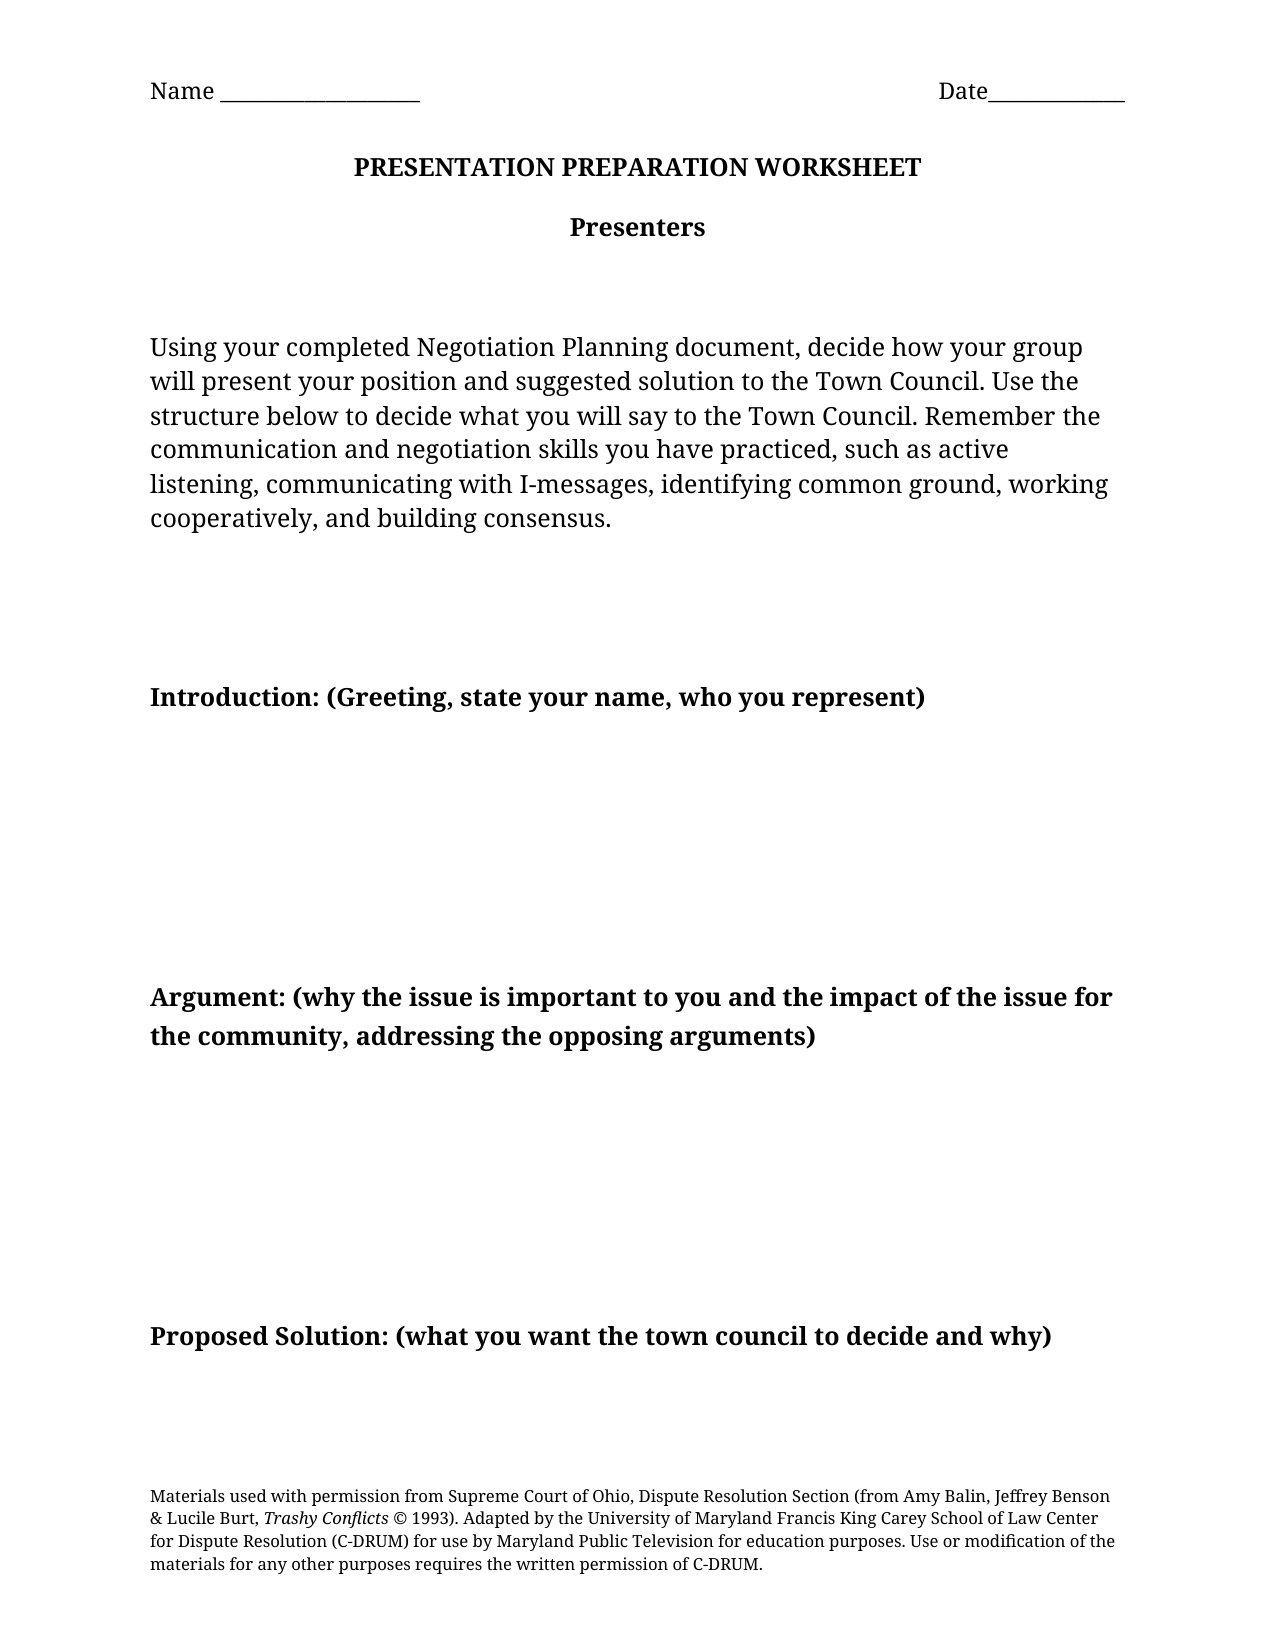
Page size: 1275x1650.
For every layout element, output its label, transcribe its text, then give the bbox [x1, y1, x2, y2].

text Argument: (why the issue is important to you and the impact of the issue for the community, addressing the opposing arguments) [150, 979, 1125, 1053]
text Introduction: (Greeting, state your name, who you represent) [150, 679, 1125, 713]
list Using your completed Negotiation Planning document, decide how your group will present your position and suggested solution to the Town Council. Use the structure below to decide what you will say to the Town Council. Remember the communication and negotiation skills you have practiced, such as active listening, communicating with I-messages, identifying common ground, working cooperatively, and building consensus. [150, 330, 1125, 534]
text Proposed Solution: (what you want the town council to decide and why) [150, 1318, 1125, 1353]
text Presenters [150, 210, 1125, 244]
text PRESENTATION PREPARATION WORKSHEET [150, 150, 1125, 184]
